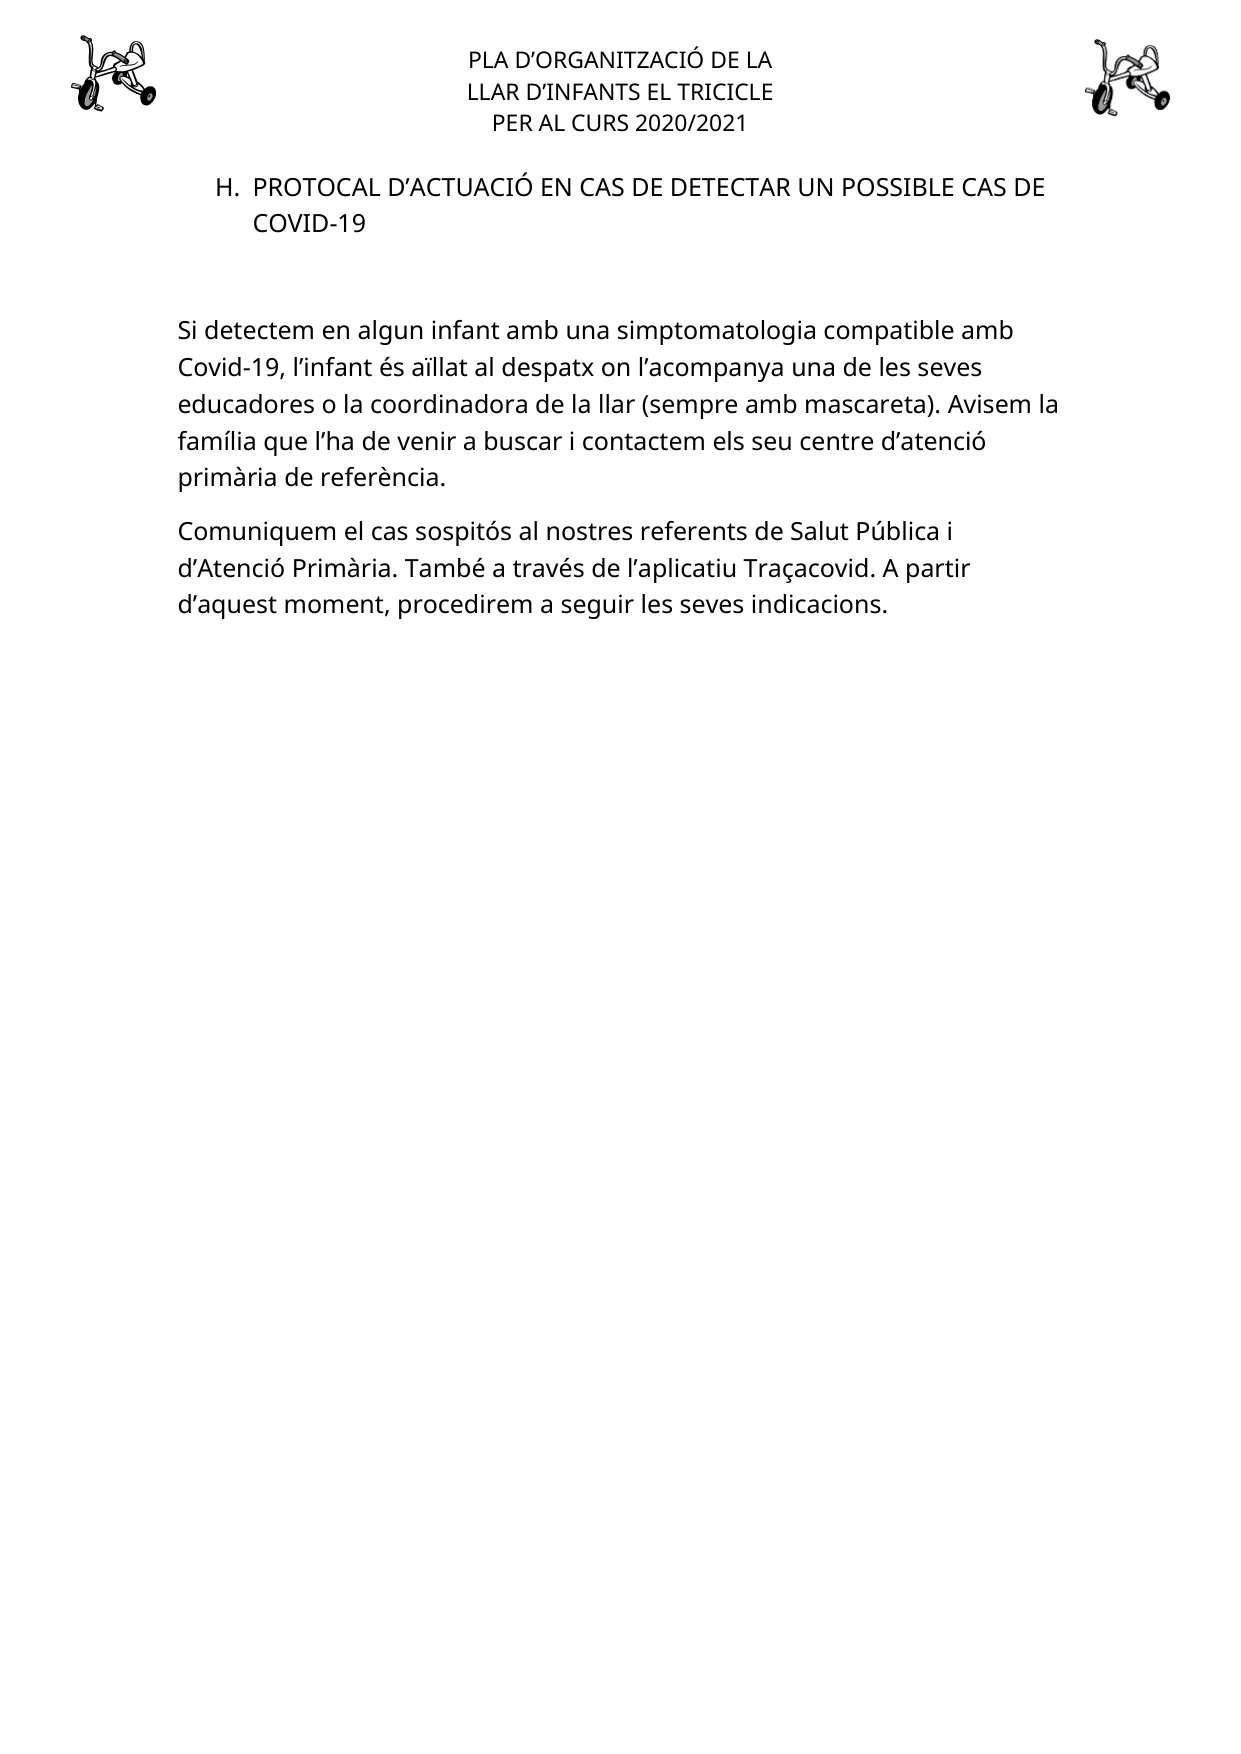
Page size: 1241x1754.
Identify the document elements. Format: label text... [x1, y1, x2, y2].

list PROTOCAL D’ACTUACIÓ EN CAS DE DETECTAR UN POSSIBLE CAS DE COVID-19 [215, 169, 1063, 240]
picture [67, 31, 162, 117]
text Si detectem en algun infant amb una simptomatologia compatible amb Covid-19, l’infant és aïllat al despatx on l’acompanya una de les seves educadores o la coordinadora de la llar (sempre amb mascareta). Avisem la família que l’ha de venir a buscar i contactem els seu centre d’atenció primària de referència. [177, 313, 1063, 494]
picture [1081, 35, 1176, 122]
text Comuniquem el cas sospitós al nostres referents de Salut Pública i d’Atenció Primària. També a través de l’aplicatiu Traçacovid. A partir d’aquest moment, procedirem a seguir les seves indicacions. [177, 513, 1063, 621]
